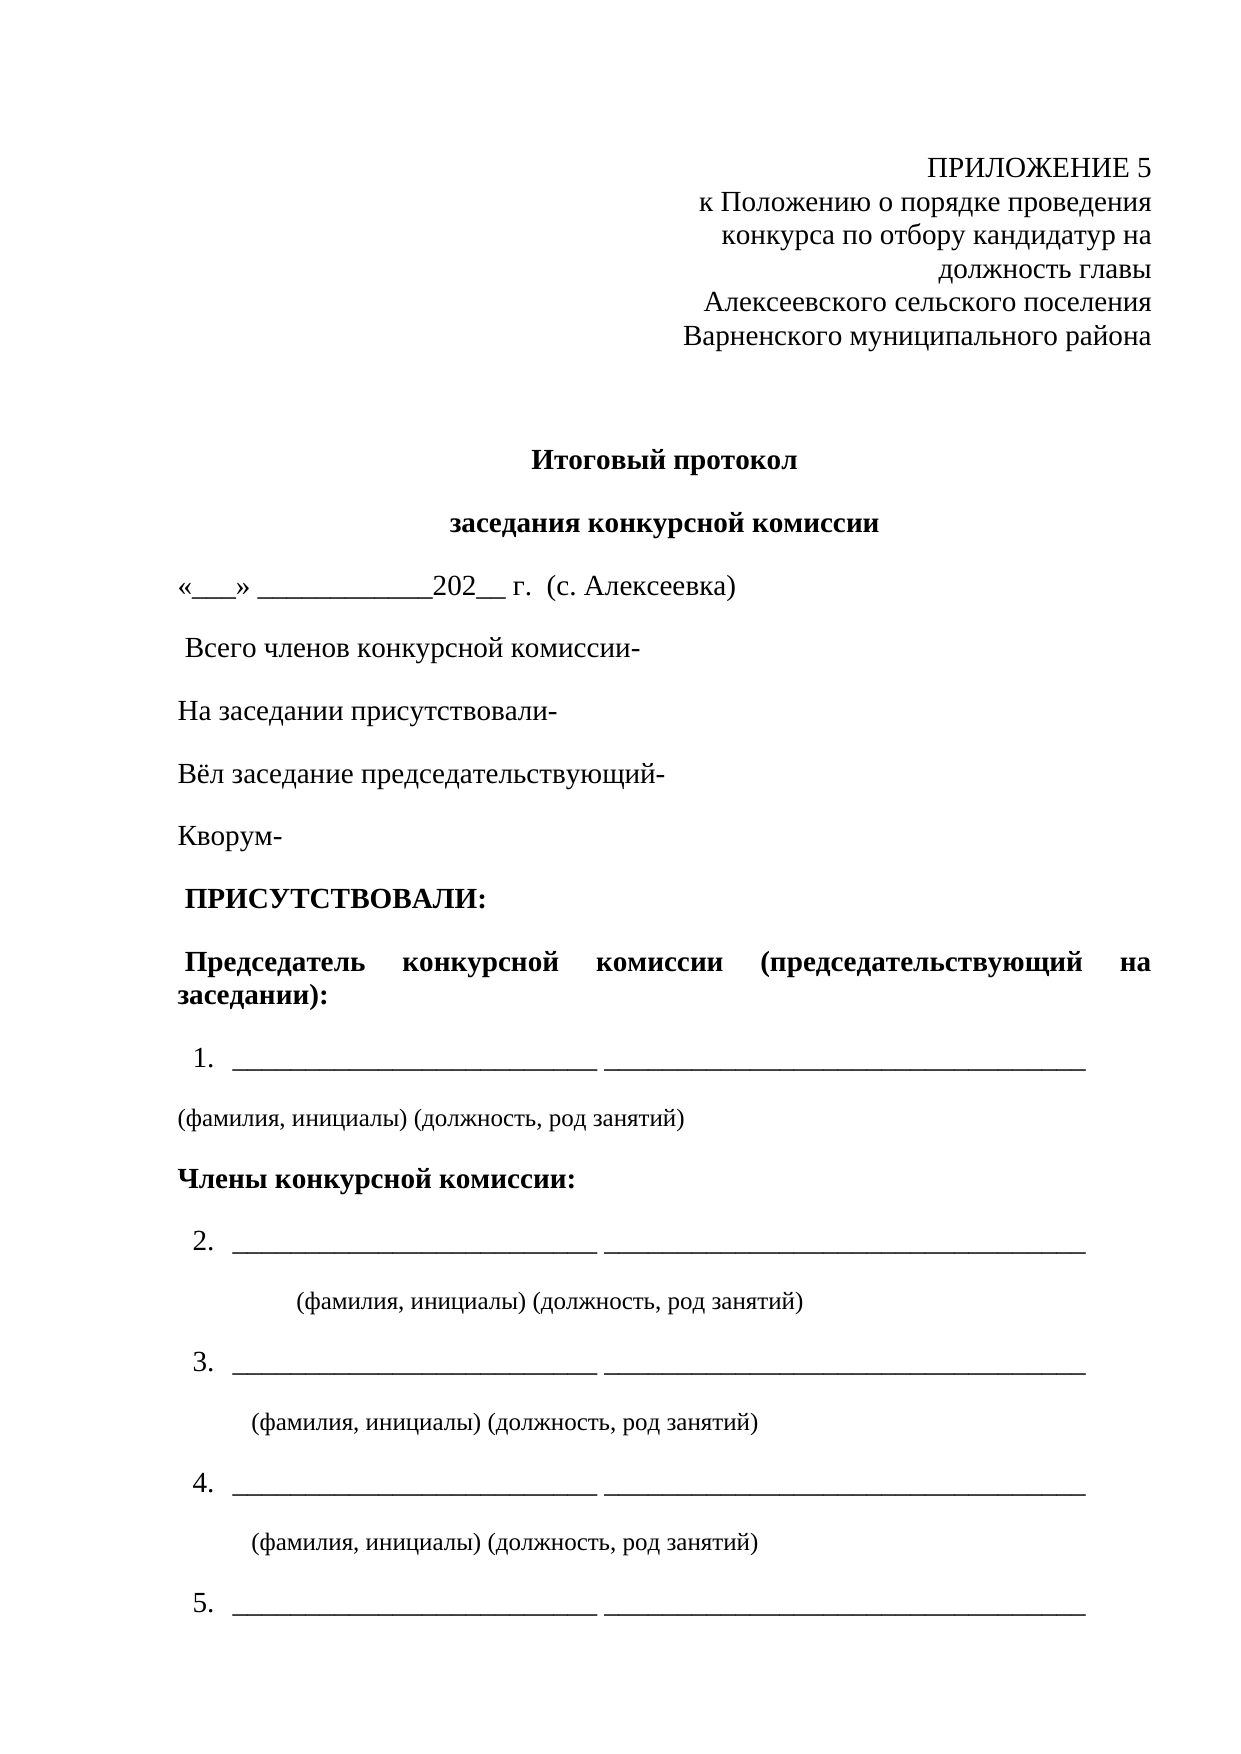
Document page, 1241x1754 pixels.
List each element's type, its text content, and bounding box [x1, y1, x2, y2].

text Алексеевского сельского поселения Варненского муниципального района [591, 284, 1152, 351]
text (фамилия, инициалы) (должность, род занятий) [177, 1103, 1152, 1132]
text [207, 1527, 1152, 1556]
text 5. _________________________ _________________________________ [192, 1585, 1152, 1619]
text (фамилия, инициалы) (должность, род занятий) [207, 1407, 1152, 1436]
text 1. _________________________ _________________________________ [192, 1040, 1152, 1074]
text Вёл заседание председательствующий- [177, 756, 1152, 789]
text должность главы [591, 251, 1152, 284]
text «___» ____________202__ г. (с. Алексеевка) [177, 568, 1152, 601]
text 3. _________________________ _________________________________ [192, 1344, 1152, 1378]
text 2. _________________________ _________________________________ [192, 1223, 1152, 1257]
text Председатель конкурсной комиссии (председательствующий на заседании): [177, 944, 1152, 1011]
text к Положению о порядке проведения [591, 184, 1152, 217]
text ПРИСУТСТВОВАЛИ: [177, 881, 1152, 915]
text ПРИЛОЖЕНИЕ 5 [591, 150, 1152, 184]
text 4. _________________________ _________________________________ [192, 1465, 1152, 1498]
text конкурса по отбору кандидатур на [591, 217, 1152, 251]
text На заседании присутствовали- [177, 693, 1152, 727]
text заседания конкурсной комиссии [177, 505, 1152, 538]
text Всего членов конкурсной комиссии- [177, 630, 1152, 664]
text (фамилия, инициалы) (должность, род занятий) [177, 1286, 1152, 1315]
text Члены конкурсной комиссии: [177, 1161, 1152, 1194]
text Кворум- [177, 818, 1152, 852]
text Итоговый протокол [177, 442, 1152, 476]
